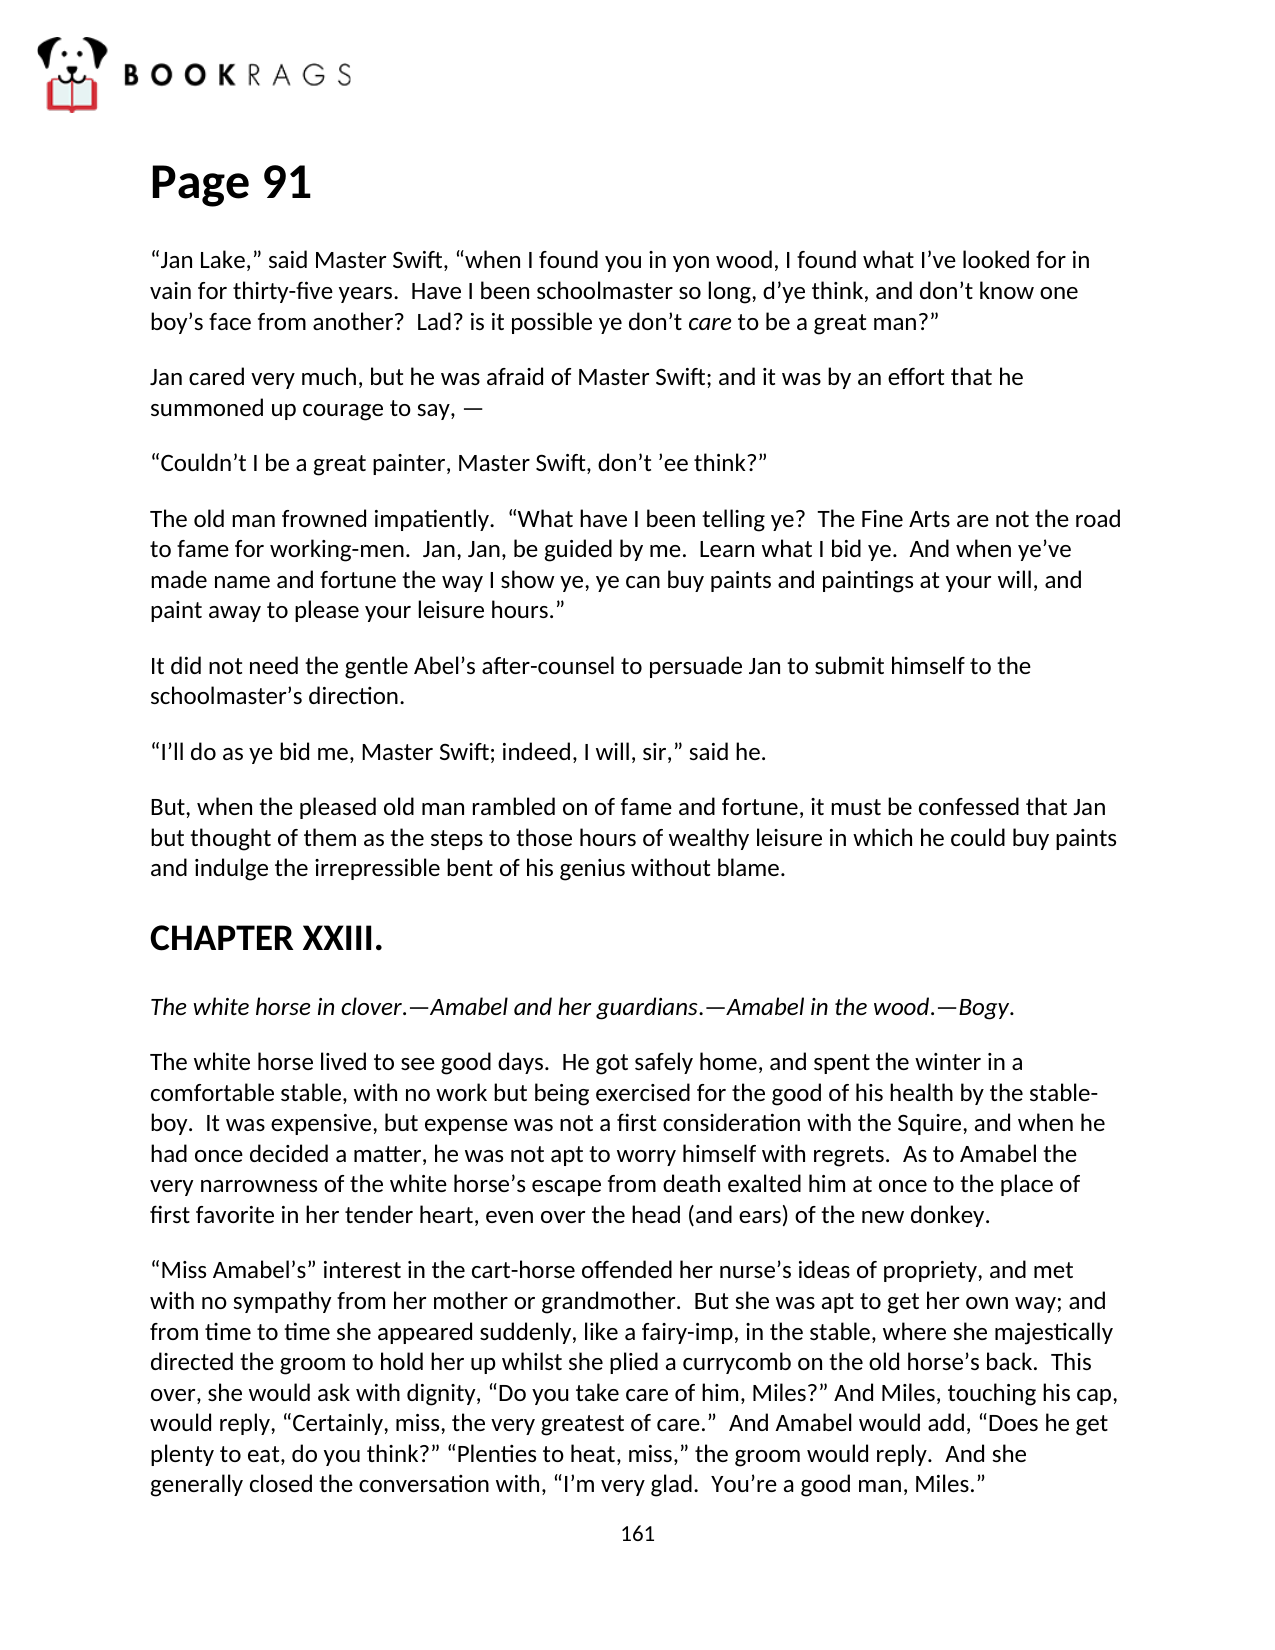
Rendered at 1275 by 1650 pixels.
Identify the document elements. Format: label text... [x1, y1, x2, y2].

text “Jan Lake,” said Master Swift, “when I found you in yon wood, I found what I’ve looked for in vain for thirty-five years. Have I been schoolmaster so long, d’ye think, and don’t know one boy’s face from another? Lad? is it possible ye don’t care to be a great man?” [150, 244, 1125, 336]
text “Miss Amabel’s” interest in the cart-horse offended her nurse’s ideas of propriety, and met with no sympathy from her mother or grandmother. But she was apt to get her own way; and from time to time she appeared suddenly, like a fairy-imp, in the stable, where she majestically directed the groom to hold her up whilst she plied a currycomb on the old horse’s back. This over, she would ask with dignity, “Do you take care of him, Miles?” And Miles, touching his cap, would reply, “Certainly, miss, the very greatest of care.” And Amabel would add, “Does he get plenty to eat, do you think?” “Plenties to heat, miss,” the groom would reply. And she generally closed the conversation with, “I’m very glad. You’re a good man, Miles.” [150, 1255, 1125, 1499]
text The white horse in clover.—­Amabel and her guardians.—­Amabel in the wood.—­Bogy. [150, 991, 1125, 1022]
text The old man frowned impatiently. “What have I been telling ye? The Fine Arts are not the road to fame for working-men. Jan, Jan, be guided by me. Learn what I bid ye. And when ye’ve made name and fortune the way I show ye, ye can buy paints and paintings at your will, and paint away to please your leisure hours.” [150, 503, 1125, 625]
text But, when the pleased old man rambled on of fame and fortune, it must be confessed that Jan but thought of them as the steps to those hours of wealthy leisure in which he could buy paints and indulge the irrepressible bent of his genius without blame. [150, 791, 1125, 883]
text CHAPTER XXIII. [150, 914, 1125, 960]
text Jan cared very much, but he was afraid of Master Swift; and it was by an effort that he summoned up courage to say, — [150, 361, 1125, 422]
text The white horse lived to see good days. He got safely home, and spent the winter in a comfortable stable, with no work but being exercised for the good of his health by the stable-boy. It was expensive, but expense was not a first consideration with the Squire, and when he had once decided a matter, he was not apt to worry himself with regrets. As to Amabel the very narrowness of the white horse’s escape from death exalted him at once to the place of first favorite in her tender heart, even over the head (and ears) of the new donkey. [150, 1047, 1125, 1230]
text “I’ll do as ye bid me, Master Swift; indeed, I will, sir,” said he. [150, 736, 1125, 766]
picture [37, 37, 351, 113]
text It did not need the gentle Abel’s after-counsel to persuade Jan to submit himself to the schoolmaster’s direction. [150, 650, 1125, 711]
text Page 91 [150, 150, 1125, 211]
text “Couldn’t I be a great painter, Master Swift, don’t ’ee think?” [150, 447, 1125, 478]
